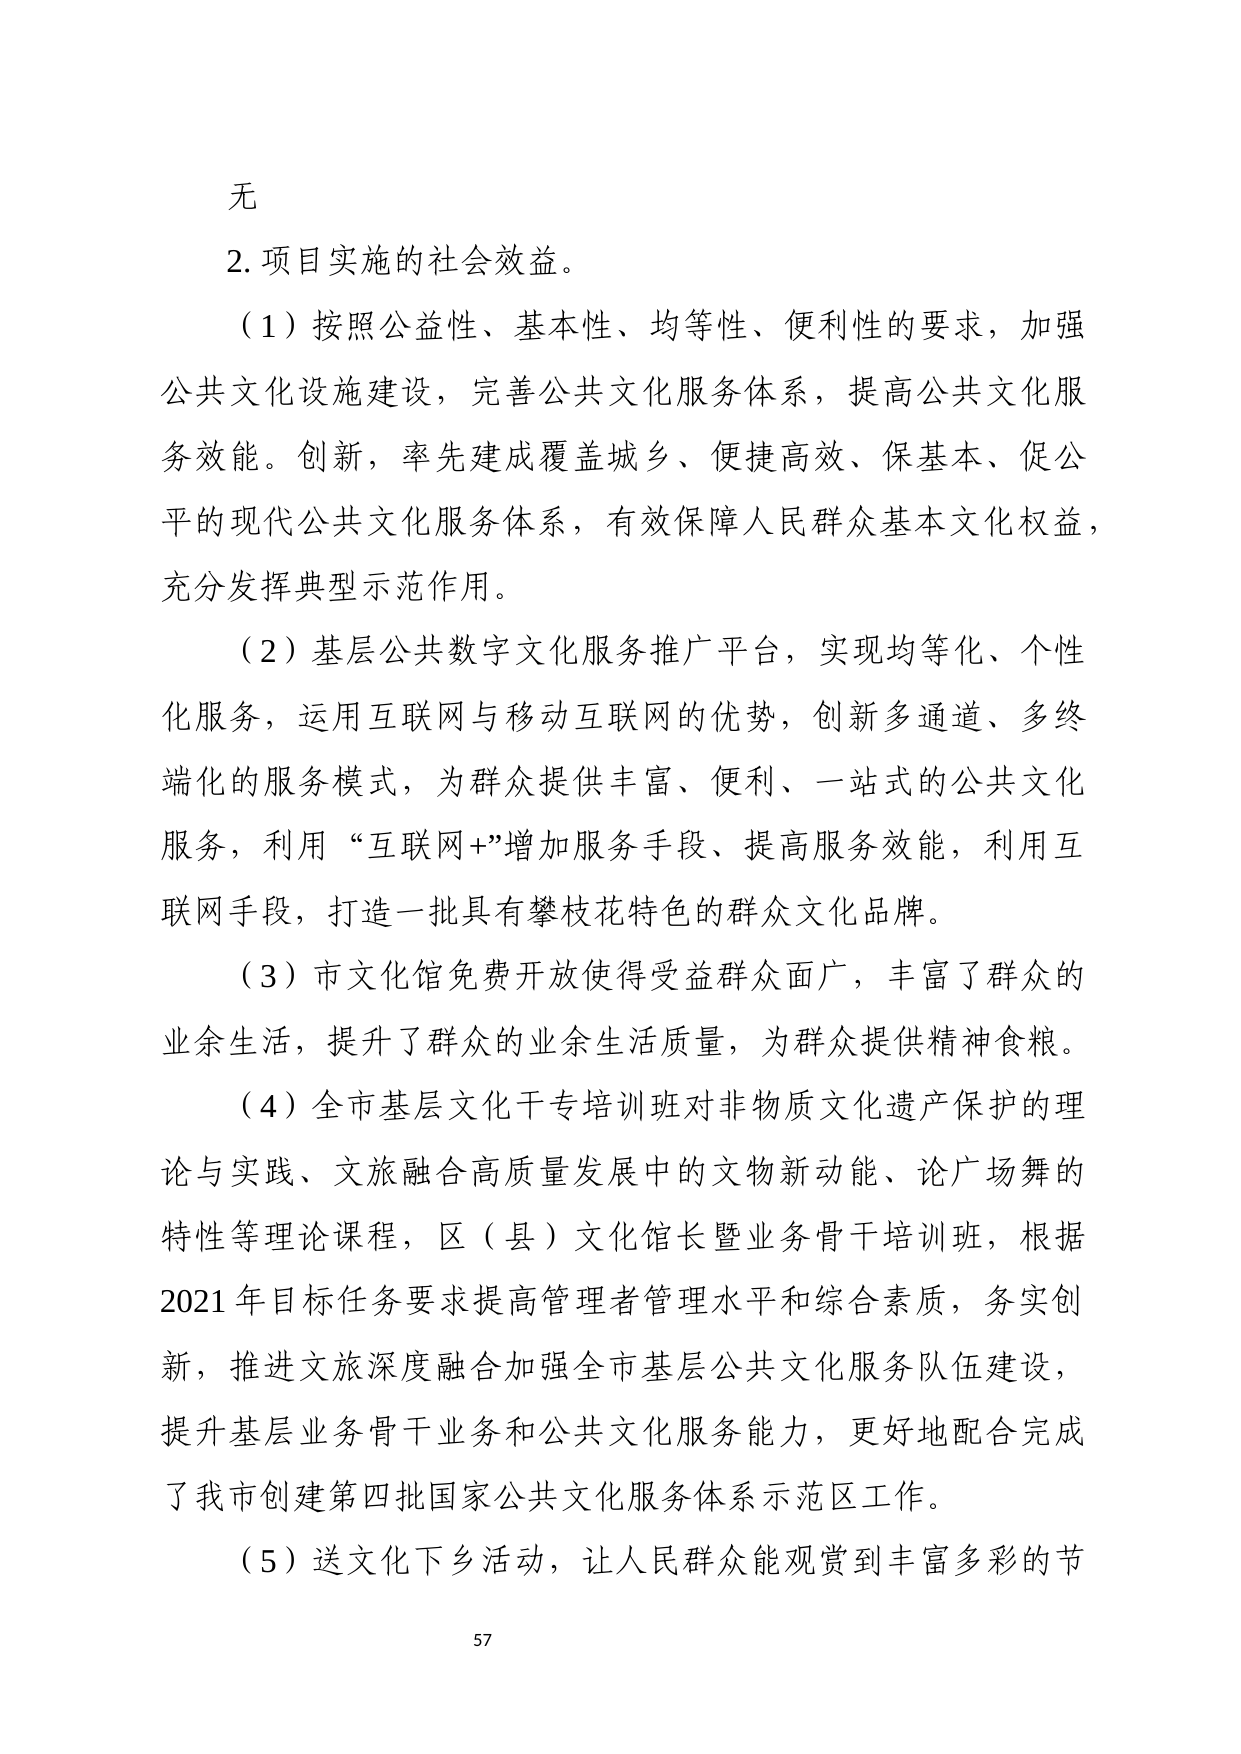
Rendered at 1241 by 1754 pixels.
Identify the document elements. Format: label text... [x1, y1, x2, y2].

list 项目实施的社会效益。 [159, 227, 1087, 292]
text （2）基层公共数字文化服务推广平台，实现均等化、个性化服务，运用互联网与移动互联网的优势，创新多通道、多终端化的服务模式，为群众提供丰富、便利、一站式的公共文化服务，利用“互联网+”增加服务手段、提高服务效能，利用互联网手段，打造一批具有攀枝花特色的群众文化品牌。 [159, 617, 1087, 942]
text （1）按照公益性、基本性、均等性、便利性的要求，加强公共文化设施建设，完善公共文化服务体系，提高公共文化服务效能。创新，率先建成覆盖城乡、便捷高效、保基本、促公平的现代公共文化服务体系，有效保障人民群众基本文化权益，充分发挥典型示范作用。 [159, 292, 1087, 617]
text （4）全市基层文化干专培训班对非物质文化遗产保护的理论与实践、文旅融合高质量发展中的文物新动能、论广场舞的特性等理论课程，区（县）文化馆长暨业务骨干培训班，根据2021年目标任务要求提高管理者管理水平和综合素质，务实创新，推进文旅深度融合加强全市基层公共文化服务队伍建设，提升基层业务骨干业务和公共文化服务能力，更好地配合完成了我市创建第四批国家公共文化服务体系示范区工作。 [159, 1072, 1087, 1527]
text （3）市文化馆免费开放使得受益群众面广，丰富了群众的业余生活，提升了群众的业余生活质量，为群众提供精神食粮。 [159, 942, 1087, 1072]
text 无 [159, 162, 1087, 227]
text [159, 1527, 1087, 1592]
